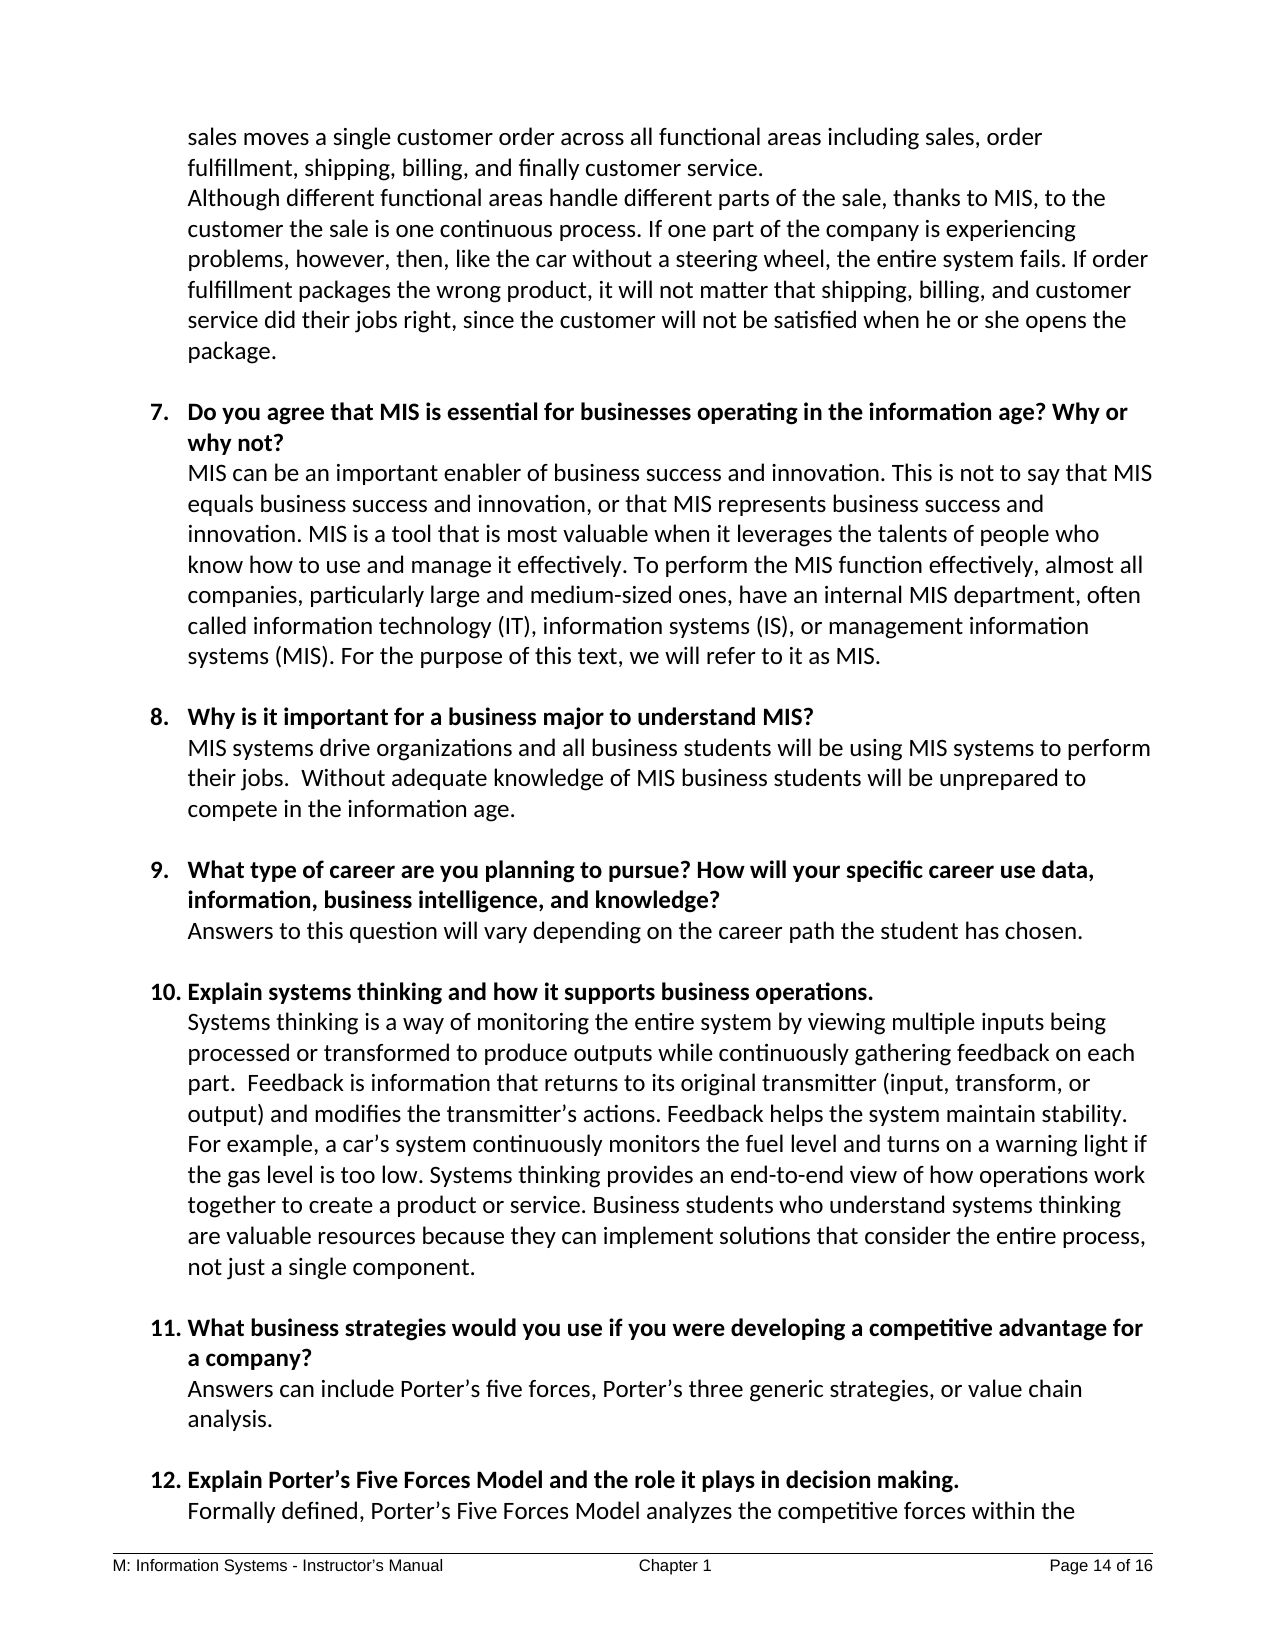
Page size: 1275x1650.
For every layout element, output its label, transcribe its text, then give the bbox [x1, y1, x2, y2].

list What type of career are you planning to pursue? How will your specific career use data, information, business intelligence, and knowledge? [150, 854, 1153, 915]
list Do you agree that MIS is essential for businesses operating in the information age? Why or why not? [150, 396, 1153, 457]
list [187, 121, 1153, 182]
list Although different functional areas handle different parts of the sale, thanks to MIS, to the customer the sale is one continuous process. If one part of the company is experiencing problems, however, then, like the car without a steering wheel, the entire system fails. If order fulfillment packages the wrong product, it will not matter that shipping, billing, and customer service did their jobs right, since the customer will not be satisfied when he or she opens the package. [187, 182, 1153, 366]
list Explain Porter’s Five Forces Model and the role it plays in decision making. [150, 1464, 1153, 1495]
list Answers to this question will vary depending on the career path the student has chosen. [187, 915, 1153, 946]
list Why is it important for a business major to understand MIS? [150, 701, 1153, 732]
list Explain systems thinking and how it supports business operations. [150, 976, 1153, 1007]
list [187, 1495, 1153, 1525]
list What business strategies would you use if you were developing a competitive advantage for a company? [150, 1312, 1153, 1373]
list MIS systems drive organizations and all business students will be using MIS systems to perform their jobs. Without adequate knowledge of MIS business students will be unprepared to compete in the information age. [187, 732, 1153, 823]
list Systems thinking is a way of monitoring the entire system by viewing multiple inputs being processed or transformed to produce outputs while continuously gathering feedback on each part. Feedback is information that returns to its original transmitter (input, transform, or output) and modifies the transmitter’s actions. Feedback helps the system maintain stability. For example, a car’s system continuously monitors the fuel level and turns on a warning light if the gas level is too low. Systems thinking provides an end-to-end view of how operations work together to create a product or service. Business students who understand systems thinking are valuable resources because they can implement solutions that consider the entire process, not just a single component. [187, 1007, 1153, 1281]
list Answers can include Porter’s five forces, Porter’s three generic strategies, or value chain analysis. [187, 1373, 1153, 1434]
list MIS can be an important enabler of business success and innovation. This is not to say that MIS equals business success and innovation, or that MIS represents business success and innovation. MIS is a tool that is most valuable when it leverages the talents of people who know how to use and manage it effectively. To perform the MIS function effectively, almost all companies, particularly large and medium-sized ones, have an internal MIS department, often called information technology (IT), information systems (IS), or management information systems (MIS). For the purpose of this text, we will refer to it as MIS. [187, 457, 1153, 671]
